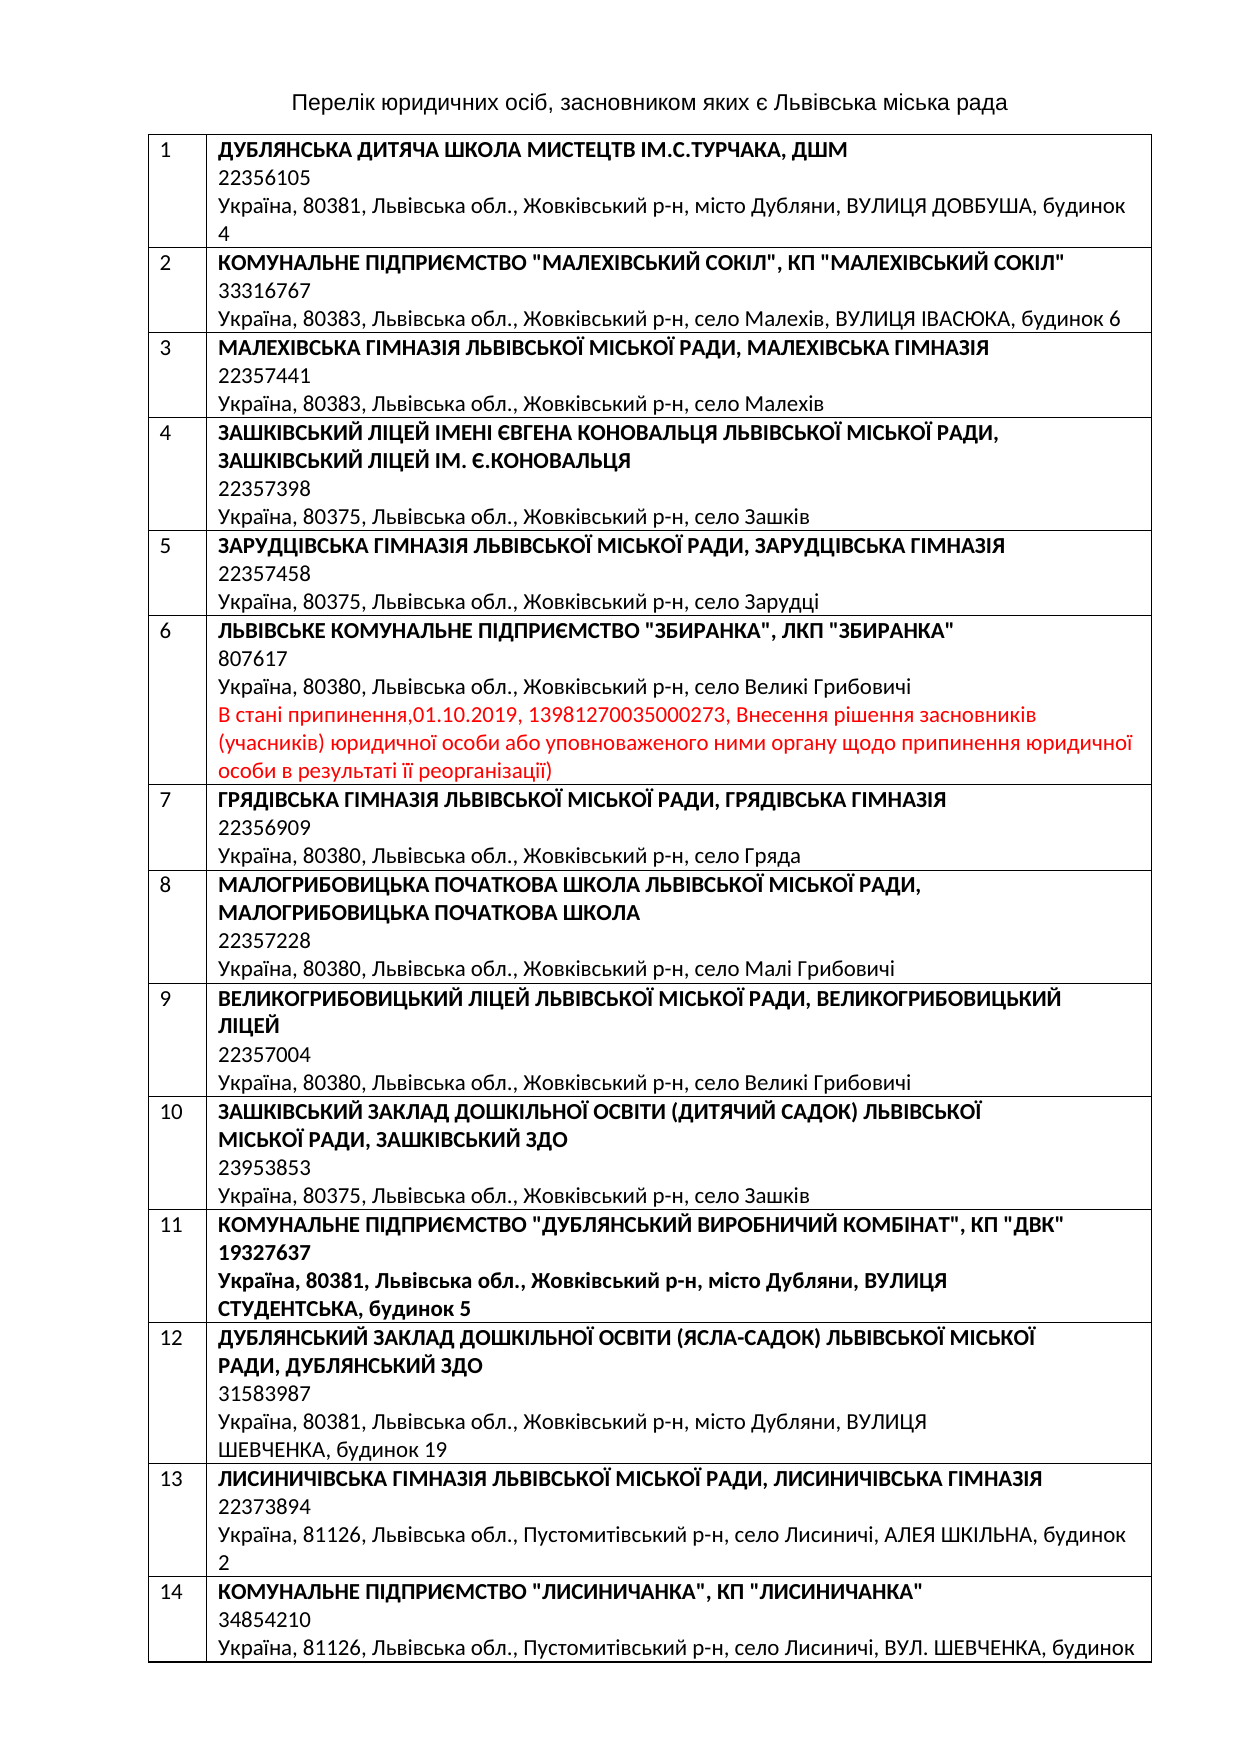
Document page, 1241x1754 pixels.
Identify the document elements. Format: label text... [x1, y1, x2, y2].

table_cell 4 [149, 418, 206, 530]
table_cell 9 [149, 984, 206, 1096]
table_cell 6 [149, 616, 206, 784]
table_cell ЗАШКІВСЬКИЙ ЗАКЛАД ДОШКІЛЬНОЇ ОСВІТИ (ДИТЯЧИЙ САДОК) ЛЬВІВСЬКОЇ МІСЬКОЇ РАДИ, ЗАШКІВСЬКИЙ ЗДО 23953853 Україна, 80375, Львівська обл., Жовківський р-н, село Зашків [207, 1097, 1151, 1209]
table_header ДУБЛЯНСЬКА ДИТЯЧА ШКОЛА МИСТЕЦТВ ІМ.С.ТУРЧАКА, ДШМ 22356105 Україна, 80381, Львівська обл., Жовківський р-н, місто Дубляни, ВУЛИЦЯ ДОВБУША, будинок 4 [207, 135, 1151, 247]
table_cell ГРЯДІВСЬКА ГІМНАЗІЯ ЛЬВІВСЬКОЇ МІСЬКОЇ РАДИ, ГРЯДІВСЬКА ГІМНАЗІЯ 22356909 Україна, 80380, Львівська обл., Жовківський р-н, село Гряда [207, 785, 1151, 869]
table_cell 11 [149, 1210, 206, 1322]
table_cell КОМУНАЛЬНЕ ПІДПРИЄМСТВО "ДУБЛЯНСЬКИЙ ВИРОБНИЧИЙ КОМБІНАТ", КП "ДВК" 19327637 Україна, 80381, Львівська обл., Жовківський р-н, місто Дубляни, ВУЛИЦЯ СТУДЕНТСЬКА, будинок 5 [207, 1210, 1151, 1322]
table_cell ДУБЛЯНСЬКИЙ ЗАКЛАД ДОШКІЛЬНОЇ ОСВІТИ (ЯСЛА-САДОК) ЛЬВІВСЬКОЇ МІСЬКОЇ РАДИ, ДУБЛЯНСЬКИЙ ЗДО 31583987 Україна, 80381, Львівська обл., Жовківський р-н, місто Дубляни, ВУЛИЦЯ ШЕВЧЕНКА, будинок 19 [207, 1323, 1151, 1463]
table_cell КОМУНАЛЬНЕ ПІДПРИЄМСТВО "МАЛЕХІВСЬКИЙ СОКІЛ", КП "МАЛЕХІВСЬКИЙ СОКІЛ" 33316767 Україна, 80383, Львівська обл., Жовківський р-н, село Малехів, ВУЛИЦЯ ІВАСЮКА, будинок 6 [207, 248, 1151, 332]
table_cell ЗАРУДЦІВСЬКА ГІМНАЗІЯ ЛЬВІВСЬКОЇ МІСЬКОЇ РАДИ, ЗАРУДЦІВСЬКА ГІМНАЗІЯ 22357458 Україна, 80375, Львівська обл., Жовківський р-н, село Зарудці [207, 531, 1151, 615]
table_cell 12 [149, 1323, 206, 1463]
table_cell ЛЬВІВСЬКЕ КОМУНАЛЬНЕ ПІДПРИЄМСТВО "ЗБИРАНКА", ЛКП "ЗБИРАНКА" 807617 Україна, 80380, Львівська обл., Жовківський р-н, село Великі Грибовичі В стані припинення,01.10.2019, 13981270035000273, Внесення рішення засновників (учасників) юридичної особи або уповноваженого ними органу щодо припинення юридичної особи в результаті її реорганізації) [207, 616, 1151, 784]
table_cell 14 [149, 1577, 206, 1661]
table_cell МАЛОГРИБОВИЦЬКА ПОЧАТКОВА ШКОЛА ЛЬВІВСЬКОЇ МІСЬКОЇ РАДИ, МАЛОГРИБОВИЦЬКА ПОЧАТКОВА ШКОЛА 22357228 Україна, 80380, Львівська обл., Жовківський р-н, село Малі Грибовичі [207, 871, 1151, 983]
table_cell 10 [149, 1097, 206, 1209]
table_cell 13 [149, 1464, 206, 1576]
table_header 1 [149, 135, 206, 247]
table_cell ЛИСИНИЧІВСЬКА ГІМНАЗІЯ ЛЬВІВСЬКОЇ МІСЬКОЇ РАДИ, ЛИСИНИЧІВСЬКА ГІМНАЗІЯ 22373894 Україна, 81126, Львівська обл., Пустомитівський р-н, село Лисиничі, АЛЕЯ ШКІЛЬНА, будинок 2 [207, 1464, 1151, 1576]
table_cell 3 [149, 333, 206, 417]
table_cell 5 [149, 531, 206, 615]
table_cell ВЕЛИКОГРИБОВИЦЬКИЙ ЛІЦЕЙ ЛЬВІВСЬКОЇ МІСЬКОЇ РАДИ, ВЕЛИКОГРИБОВИЦЬКИЙ ЛІЦЕЙ 22357004 Україна, 80380, Львівська обл., Жовківський р-н, село Великі Грибовичі [207, 984, 1151, 1096]
table_cell 8 [149, 871, 206, 983]
table_cell МАЛЕХІВСЬКА ГІМНАЗІЯ ЛЬВІВСЬКОЇ МІСЬКОЇ РАДИ, МАЛЕХІВСЬКА ГІМНАЗІЯ 22357441 Україна, 80383, Львівська обл., Жовківський р-н, село Малехів [207, 333, 1151, 417]
table_cell 2 [149, 248, 206, 332]
text Перелік юридичних осіб, засновником яких є Львівська міська рада [148, 88, 1152, 115]
table_cell ЗАШКІВСЬКИЙ ЛІЦЕЙ ІМЕНІ ЄВГЕНА КОНОВАЛЬЦЯ ЛЬВІВСЬКОЇ МІСЬКОЇ РАДИ, ЗАШКІВСЬКИЙ ЛІЦЕЙ ІМ. Є.КОНОВАЛЬЦЯ 22357398 Україна, 80375, Львівська обл., Жовківський р-н, село Зашків [207, 418, 1151, 530]
table_cell 7 [149, 785, 206, 869]
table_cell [207, 1577, 1151, 1661]
